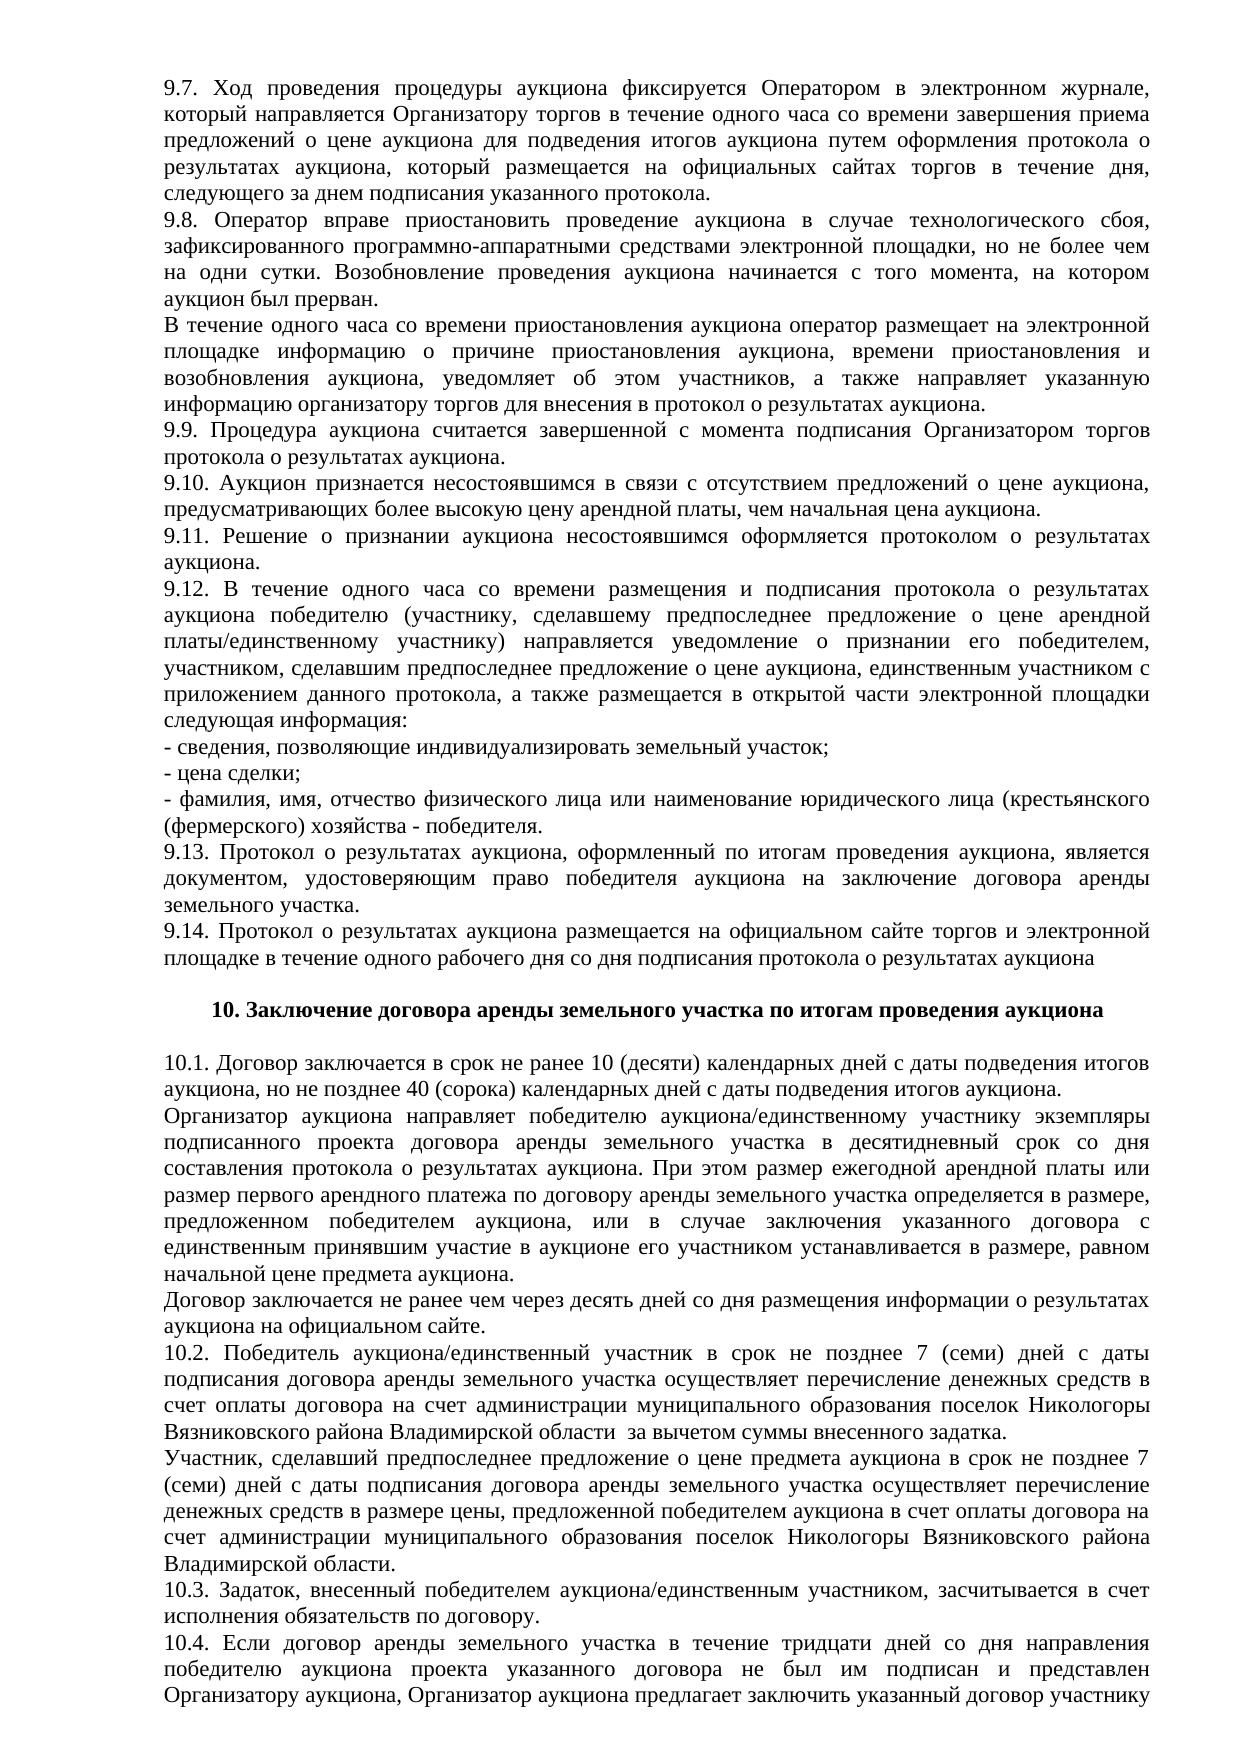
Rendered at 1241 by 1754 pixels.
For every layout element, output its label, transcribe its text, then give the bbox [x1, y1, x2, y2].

list - цена сделки; [164, 759, 1152, 785]
list 10.2. Победитель аукциона/единственный участник в срок не позднее 7 (семи) дней с даты подписания договора аренды земельного участка осуществляет перечисление денежных средств в счет оплаты договора на счет администрации муниципального образования поселок Никологоры Вязниковского района Владимирской области за вычетом суммы внесенного задатка. [164, 1339, 1152, 1444]
list 9.7. Ход проведения процедуры аукциона фиксируется Оператором в электронном журнале, который направляется Организатору торгов в течение одного часа со времени завершения приема предложений о цене аукциона для подведения итогов аукциона путем оформления протокола о результатах аукциона, который размещается на официальных сайтах торгов в течение дня, следующего за днем подписания указанного протокола. [164, 74, 1152, 206]
list 9.13. Протокол о результатах аукциона, оформленный по итогам проведения аукциона, является документом, удостоверяющим право победителя аукциона на заключение договора аренды земельного участка. [164, 838, 1152, 917]
list Участник, сделавший предпоследнее предложение о цене предмета аукциона в срок не позднее 7 (семи) дней с даты подписания договора аренды земельного участка осуществляет перечисление денежных средств в размере цены, предложенной победителем аукциона в счет оплаты договора на счет администрации муниципального образования поселок Никологоры Вязниковского района Владимирской области. [164, 1444, 1152, 1576]
list 10. Заключение договора аренды земельного участка по итогам проведения аукциона [164, 996, 1152, 1023]
list 9.8. Оператор вправе приостановить проведение аукциона в случае технологического сбоя, зафиксированного программно-аппаратными средствами электронной площадки, но не более чем на одни сутки. Возобновление проведения аукциона начинается с того момента, на котором аукцион был прерван. [164, 206, 1152, 311]
list В течение одного часа со времени приостановления аукциона оператор размещает на электронной площадке информацию о причине приостановления аукциона, времени приостановления и возобновления аукциона, уведомляет об этом участников, а также направляет указанную информацию организатору торгов для внесения в протокол о результатах аукциона. [164, 311, 1152, 416]
list - фамилия, имя, отчество физического лица или наименование юридического лица (крестьянского (фермерского) хозяйства - победителя. [164, 785, 1152, 838]
list 10.3. Задаток, внесенный победителем аукциона/единственным участником, засчитывается в счет исполнения обязательств по договору. [164, 1576, 1152, 1629]
list 9.9. Процедура аукциона считается завершенной с момента подписания Организатором торгов протокола о результатах аукциона. [164, 416, 1152, 469]
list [164, 1629, 1152, 1708]
list Организатор аукциона направляет победителю аукциона/единственному участнику экземпляры подписанного проекта договора аренды земельного участка в десятидневный срок со дня составления протокола о результатах аукциона. При этом размер ежегодной арендной платы или размер первого арендного платежа по договору аренды земельного участка определяется в размере, предложенном победителем аукциона, или в случае заключения указанного договора с единственным принявшим участие в аукционе его участником устанавливается в размере, равном начальной цене предмета аукциона. [164, 1102, 1152, 1286]
list - сведения, позволяющие индивидуализировать земельный участок; [164, 733, 1152, 759]
list Договор заключается не ранее чем через десять дней со дня размещения информации о результатах аукциона на официальном сайте. [164, 1286, 1152, 1339]
list 9.11. Решение о признании аукциона несостоявшимся оформляется протоколом о результатах аукциона. [164, 522, 1152, 574]
list 9.12. В течение одного часа со времени размещения и подписания протокола о результатах аукциона победителю (участнику, сделавшему предпоследнее предложение о цене арендной платы/единственному участнику) направляется уведомление о признании его победителем, участником, сделавшим предпоследнее предложение о цене аукциона, единственным участником с приложением данного протокола, а также размещается в открытой части электронной площадки следующая информация: [164, 574, 1152, 733]
list 9.10. Аукцион признается несостоявшимся в связи с отсутствием предложений о цене аукциона, предусматривающих более высокую цену арендной платы, чем начальная цена аукциона. [164, 469, 1152, 522]
list 9.14. Протокол о результатах аукциона размещается на официальном сайте торгов и электронной площадке в течение одного рабочего дня со дня подписания протокола о результатах аукциона [164, 917, 1152, 970]
list 10.1. Договор заключается в срок не ранее 10 (десяти) календарных дней с даты подведения итогов аукциона, но не позднее 40 (сорока) календарных дней с даты подведения итогов аукциона. [164, 1049, 1152, 1102]
